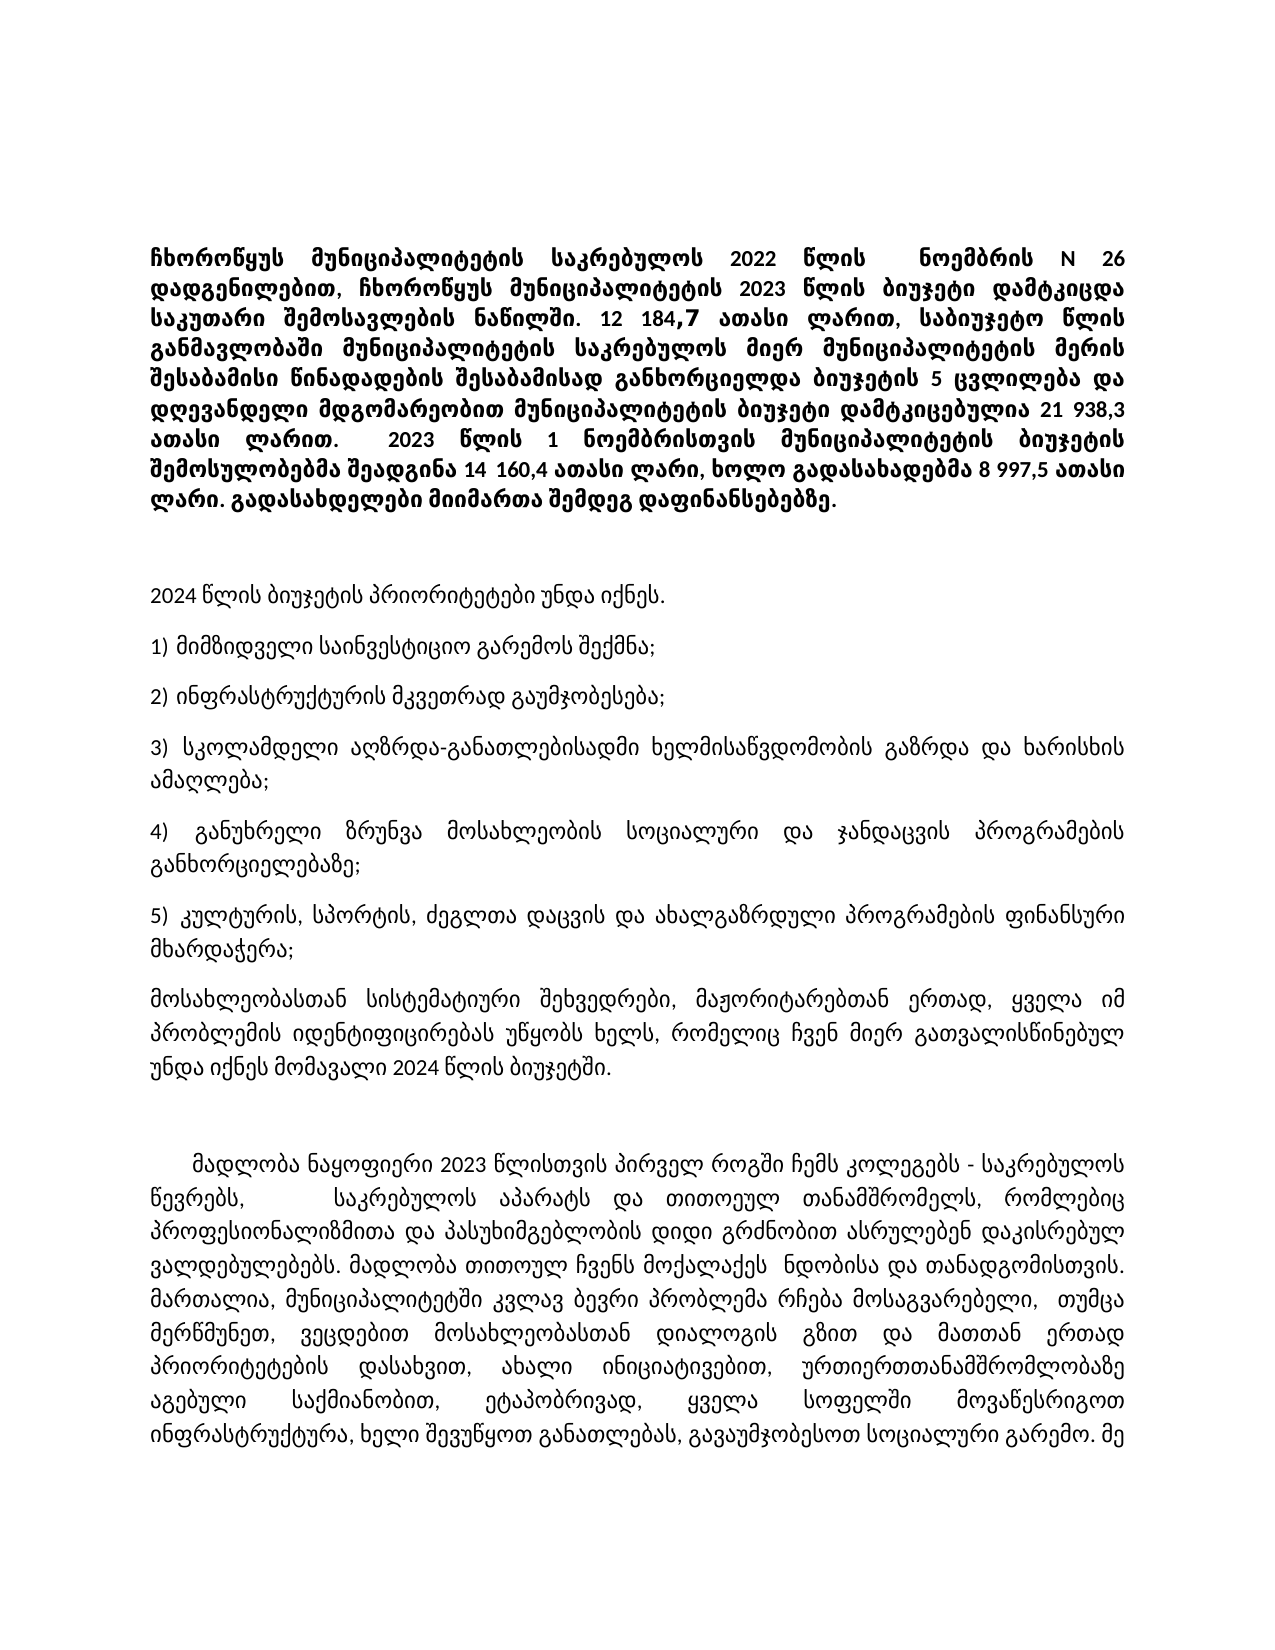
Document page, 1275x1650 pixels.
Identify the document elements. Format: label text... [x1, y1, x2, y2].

text 2) ინფრასტრუქტურის მკვეთრად გაუმჯობესება; [150, 680, 1125, 711]
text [150, 1148, 1125, 1449]
text 3) სკოლამდელი აღზრდა-განათლებისადმი ხელმისაწვდომობის გაზრდა და ხარისხის ამაღლება; [150, 730, 1125, 795]
text 2024 წლის ბიუჯეტის პრიორიტეტები უნდა იქნეს. [150, 579, 1125, 610]
text 1) მიმზიდველი საინვესტიციო გარემოს შექმნა; [150, 629, 1125, 661]
text მოსახლეობასთან სისტემატიური შეხვედრები, მაჟორიტარებთან ერთად, ყველა იმ პრობლემის იდენტიფიცირებას უწყობს ხელს, რომელიც ჩვენ მიერ გათვალისწინებულ უნდა იქნეს მომავალი 2024 წლის ბიუჯეტში. [150, 983, 1125, 1082]
text 4) განუხრელი ზრუნვა მოსახლეობის სოციალური და ჯანდაცვის პროგრამების განხორციელებაზე; [150, 814, 1125, 879]
text 5) კულტურის, სპორტის, ძეგლთა დაცვის და ახალგაზრდული პროგრამების ფინანსური მხარდაჭერა; [150, 899, 1125, 964]
text ჩხოროწყუს მუნიციპალიტეტის საკრებულოს 2022 წლის ნოემბრის N 26 დადგენილებით, ჩხოროწყუს მუნიციპალიტეტის 2023 წლის ბიუჯეტი დამტკიცდა საკუთარი შემოსავლების ნაწილში. 12 184,7 ათასი ლარით, საბიუჯეტო წლის განმავლობაში მუნიციპალიტეტის საკრებულოს მიერ მუნიციპალიტეტის მერის შესაბამისი წინადადების შესაბამისად განხორციელდა ბიუჯეტის 5 ცვლილება და დღევანდელი მდგომარეობით მუნიციპალიტეტის ბიუჯეტი დამტკიცებულია 21 938,3 ათასი ლარით. 2023 წლის 1 ნოემბრისთვის მუნიციპალიტეტის ბიუჯეტის შემოსულობებმა შეადგინა 14 160,4 ათასი ლარი, ხოლო გადასახადებმა 8 997,5 ათასი ლარი. გადასახდელები მიიმართა შემდეგ დაფინანსებებზე. [150, 244, 1125, 513]
